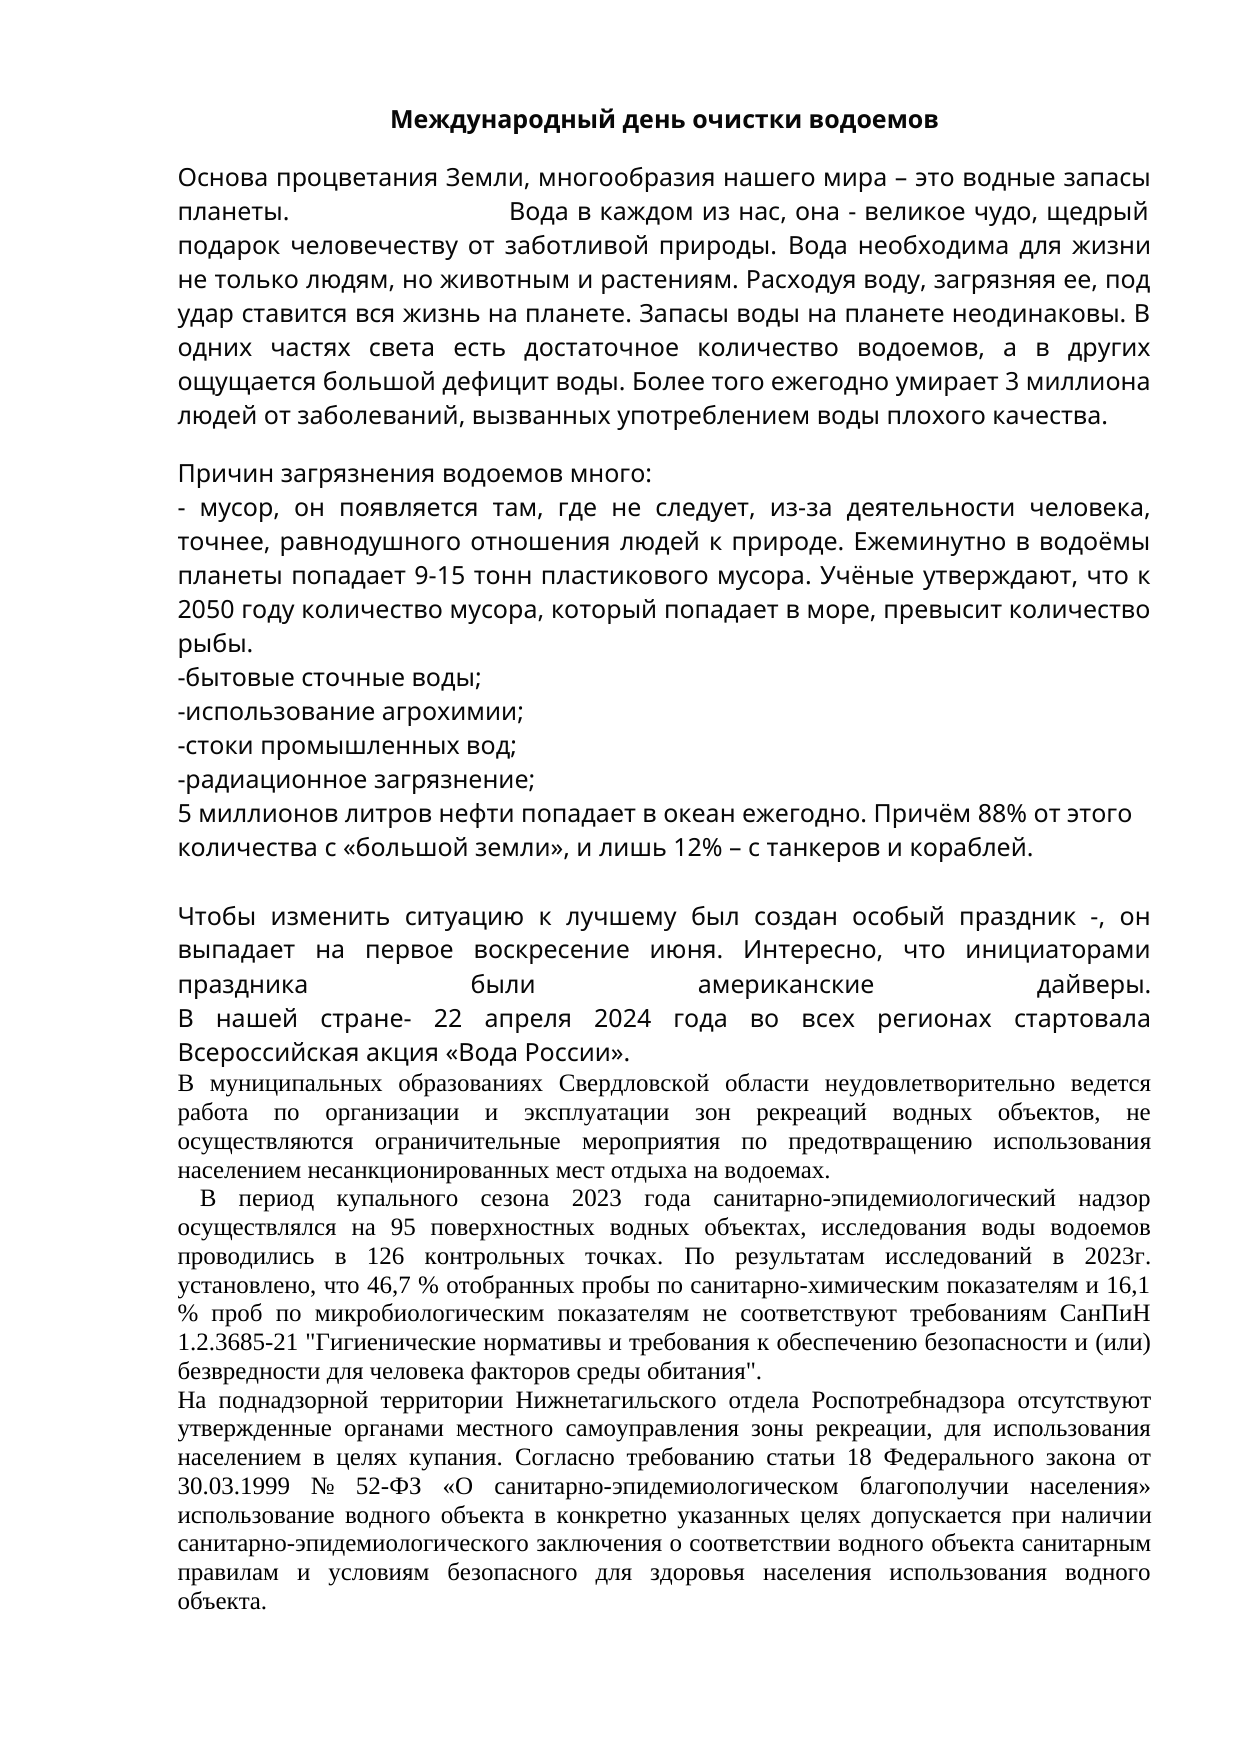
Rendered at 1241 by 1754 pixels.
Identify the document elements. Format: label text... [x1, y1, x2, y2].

text Международный день очистки водоемов [177, 102, 1152, 136]
text -стоки промышленных вод; [177, 728, 1152, 762]
text -бытовые сточные воды; [177, 660, 1152, 694]
text На поднадзорной территории Нижнетагильского отдела Роспотребнадзора отсутствуют утвержденные органами местного самоуправления зоны рекреации, для использования населением в целях купания. Согласно требованию статьи 18 Федерального закона от 30.03.1999 № 52-ФЗ «О санитарно-эпидемиологическом благополучии населения» использование водного объекта в конкретно указанных целях допускается при наличии санитарно-эпидемиологического заключения о соответствии водного объекта санитарным правилам и условиям безопасного для здоровья населения использования водного объекта. [177, 1385, 1152, 1615]
text -радиационное загрязнение; 5 миллионов литров нефти попадает в океан ежегодно. Причём 88% от этого количества с «большой земли», и лишь 12% – с танкеров и кораблей. [177, 762, 1152, 864]
text В муниципальных образованиях Свердловской области неудовлетворительно ведется работа по организации и эксплуатации зон рекреаций водных объектов, не осуществляются ограничительные мероприятия по предотвращению использования населением несанкционированных мест отдыха на водоемах. [177, 1068, 1152, 1183]
text Чтобы изменить ситуацию к лучшему был создан особый праздник -, он выпадает на первое воскресение июня. Интересно, что инициаторами праздника были американские дайверы. В нашей стране- 22 апреля 2024 года во всех регионах стартовала Всероссийская акция «Вода России». [177, 898, 1152, 1068]
text Основа процветания Земли, многообразия нашего мира – это водные запасы планеты. Вода в каждом из нас, она - великое чудо, щедрый подарок человечеству от заботливой природы. Вода необходима для жизни не только людям, но животным и растениям. Расходуя воду, загрязняя ее, под удар ставится вся жизнь на планете. Запасы воды на планете неодинаковы. В одних частях света есть достаточное количество водоемов, а в других ощущается большой дефицит воды. Более того ежегодно умирает 3 миллиона людей от заболеваний, вызванных употреблением воды плохого качества. [177, 159, 1152, 432]
text Причин загрязнения водоемов много: [177, 455, 1152, 489]
text В период купального сезона 2023 года санитарно-эпидемиологический надзор осуществлялся на 95 поверхностных водных объектах, исследования воды водоемов проводились в 126 контрольных точках. По результатам исследований в 2023г. установлено, что 46,7 % отобранных пробы по санитарно-химическим показателям и 16,1 % проб по микробиологическим показателям не соответствуют требованиям СанПиН 1.2.3685-21 "Гигиенические нормативы и требования к обеспечению безопасности и (или) безвредности для человека факторов среды обитания". [177, 1183, 1152, 1385]
text - мусор, он появляется там, где не следует, из-за деятельности человека, точнее, равнодушного отношения людей к природе. Ежеминутно в водоёмы планеты попадает 9-15 тонн пластикового мусора. Учёные утверждают, что к 2050 году количество мусора, который попадает в море, превысит количество рыбы. [177, 489, 1152, 660]
text -использование агрохимии; [177, 694, 1152, 728]
